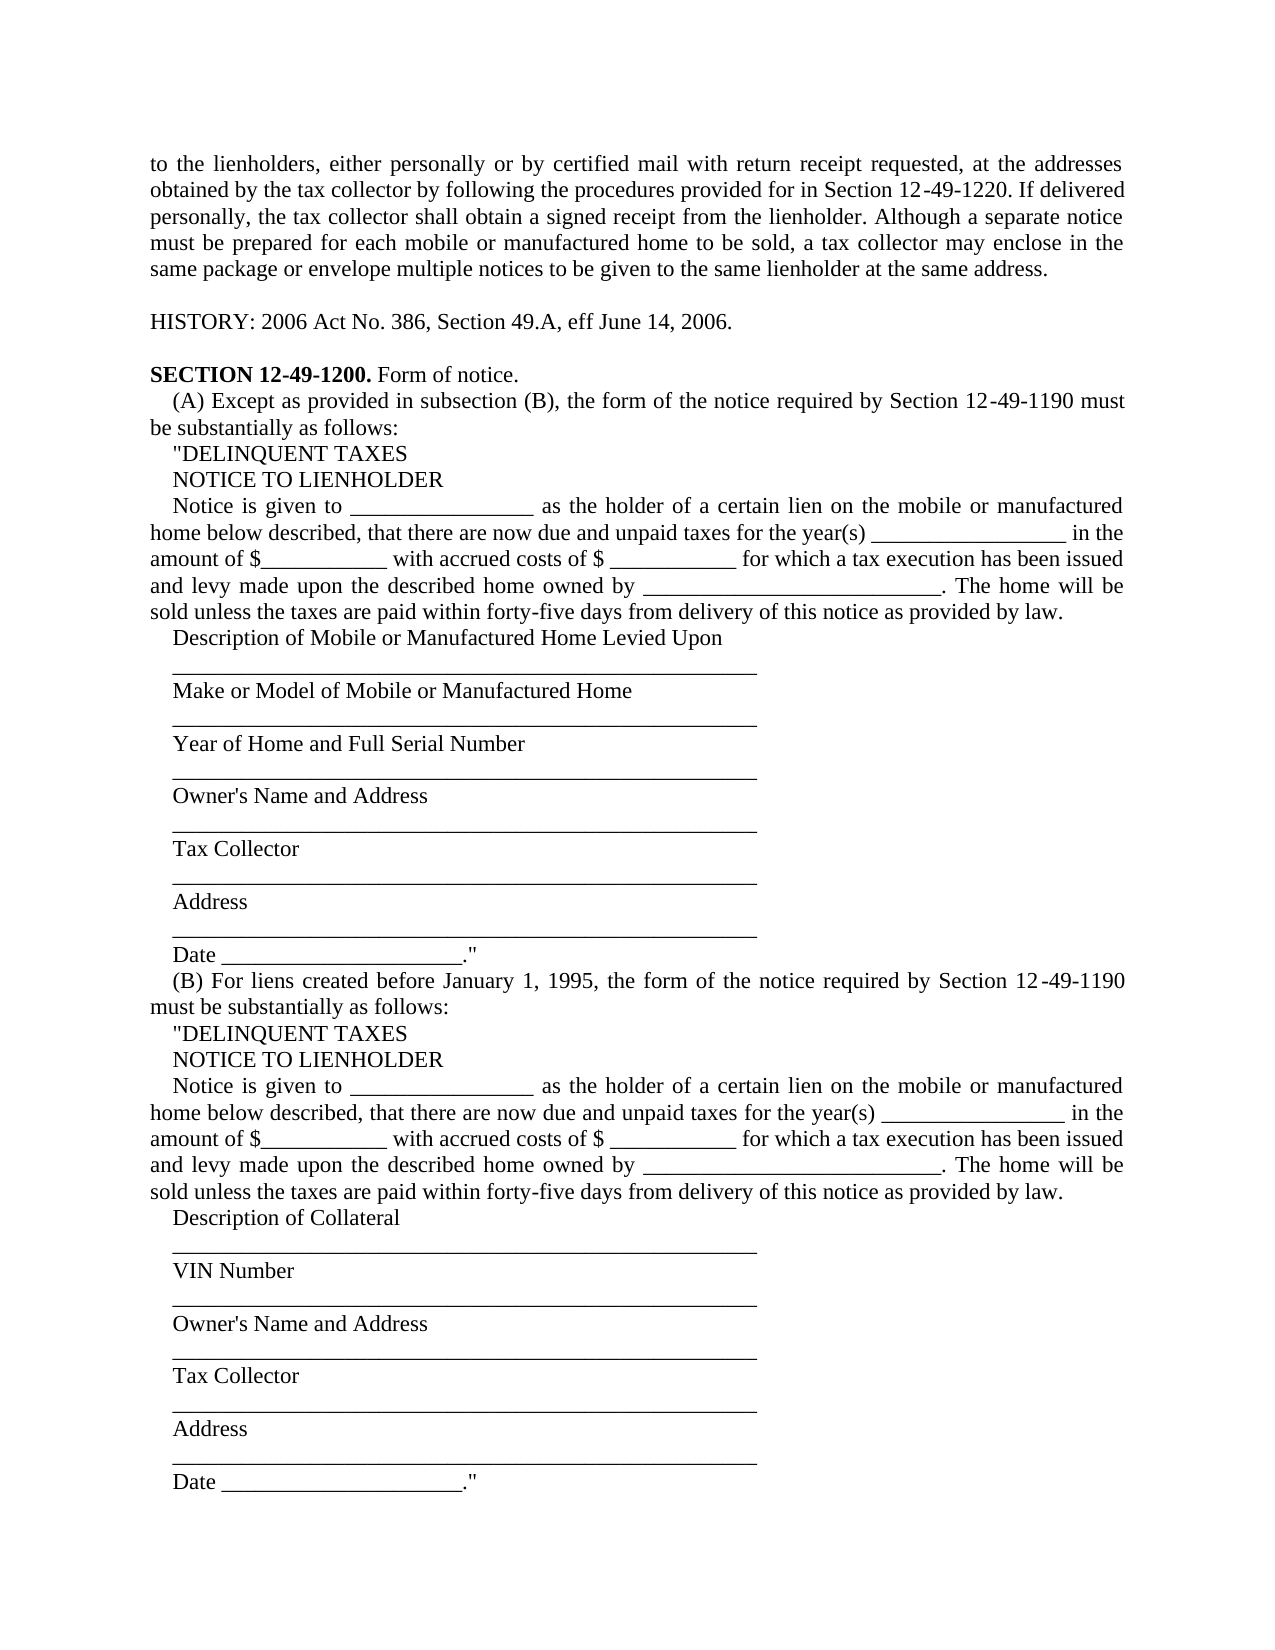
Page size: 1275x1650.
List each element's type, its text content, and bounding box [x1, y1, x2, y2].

text "DELINQUENT TAXES [150, 440, 1125, 466]
text "DELINQUENT TAXES [150, 1020, 1125, 1046]
text VIN Number [150, 1257, 1125, 1283]
text (B) For liens created before January 1, 1995, the form of the notice required by Section 12-49-1190 must be substantially as follows: [150, 967, 1125, 1020]
text Make or Model of Mobile or Manufactured Home [150, 677, 1125, 703]
text (A) Except as provided in subsection (B), the form of the notice required by Section 12-49-1190 must be substantially as follows: [150, 387, 1125, 440]
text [150, 150, 1125, 282]
text Description of Mobile or Manufactured Home Levied Upon [150, 624, 1125, 651]
text HISTORY: 2006 Act No. 386, Section 49.A, eff June 14, 2006. [150, 308, 1125, 334]
text Date _____________________." [150, 941, 1125, 967]
text ___________________________________________________ [150, 651, 1125, 677]
text ___________________________________________________ [150, 1283, 1125, 1309]
text ___________________________________________________ [150, 1231, 1125, 1257]
text Description of Collateral [150, 1204, 1125, 1231]
text Address [150, 1415, 1125, 1441]
text Date _____________________." [150, 1468, 1125, 1494]
text ___________________________________________________ [150, 914, 1125, 941]
text Owner's Name and Address [150, 1309, 1125, 1336]
text Year of Home and Full Serial Number [150, 730, 1125, 756]
text NOTICE TO LIENHOLDER [150, 466, 1125, 493]
text Notice is given to ________________ as the holder of a certain lien on the mobile or manufactured home below described, that there are now due and unpaid taxes for the year(s) ________________ in the amount of $___________ with accrued costs of $ ___________ for which a tax execution has been issued and levy made upon the described home owned by __________________________. The home will be sold unless the taxes are paid within forty-five days from delivery of this notice as provided by law. [150, 1072, 1125, 1204]
text SECTION 12-49-1200. Form of notice. [150, 361, 1125, 387]
text ___________________________________________________ [150, 703, 1125, 730]
text ___________________________________________________ [150, 1441, 1125, 1468]
text ___________________________________________________ [150, 809, 1125, 835]
text ___________________________________________________ [150, 756, 1125, 782]
text Address [150, 888, 1125, 914]
text NOTICE TO LIENHOLDER [150, 1046, 1125, 1072]
text Tax Collector [150, 1362, 1125, 1389]
text ___________________________________________________ [150, 862, 1125, 888]
text Owner's Name and Address [150, 782, 1125, 809]
text ___________________________________________________ [150, 1389, 1125, 1415]
text Tax Collector [150, 835, 1125, 862]
text ___________________________________________________ [150, 1336, 1125, 1362]
text Notice is given to ________________ as the holder of a certain lien on the mobile or manufactured home below described, that there are now due and unpaid taxes for the year(s) _________________ in the amount of $___________ with accrued costs of $ ___________ for which a tax execution has been issued and levy made upon the described home owned by __________________________. The home will be sold unless the taxes are paid within forty-five days from delivery of this notice as provided by law. [150, 493, 1125, 624]
